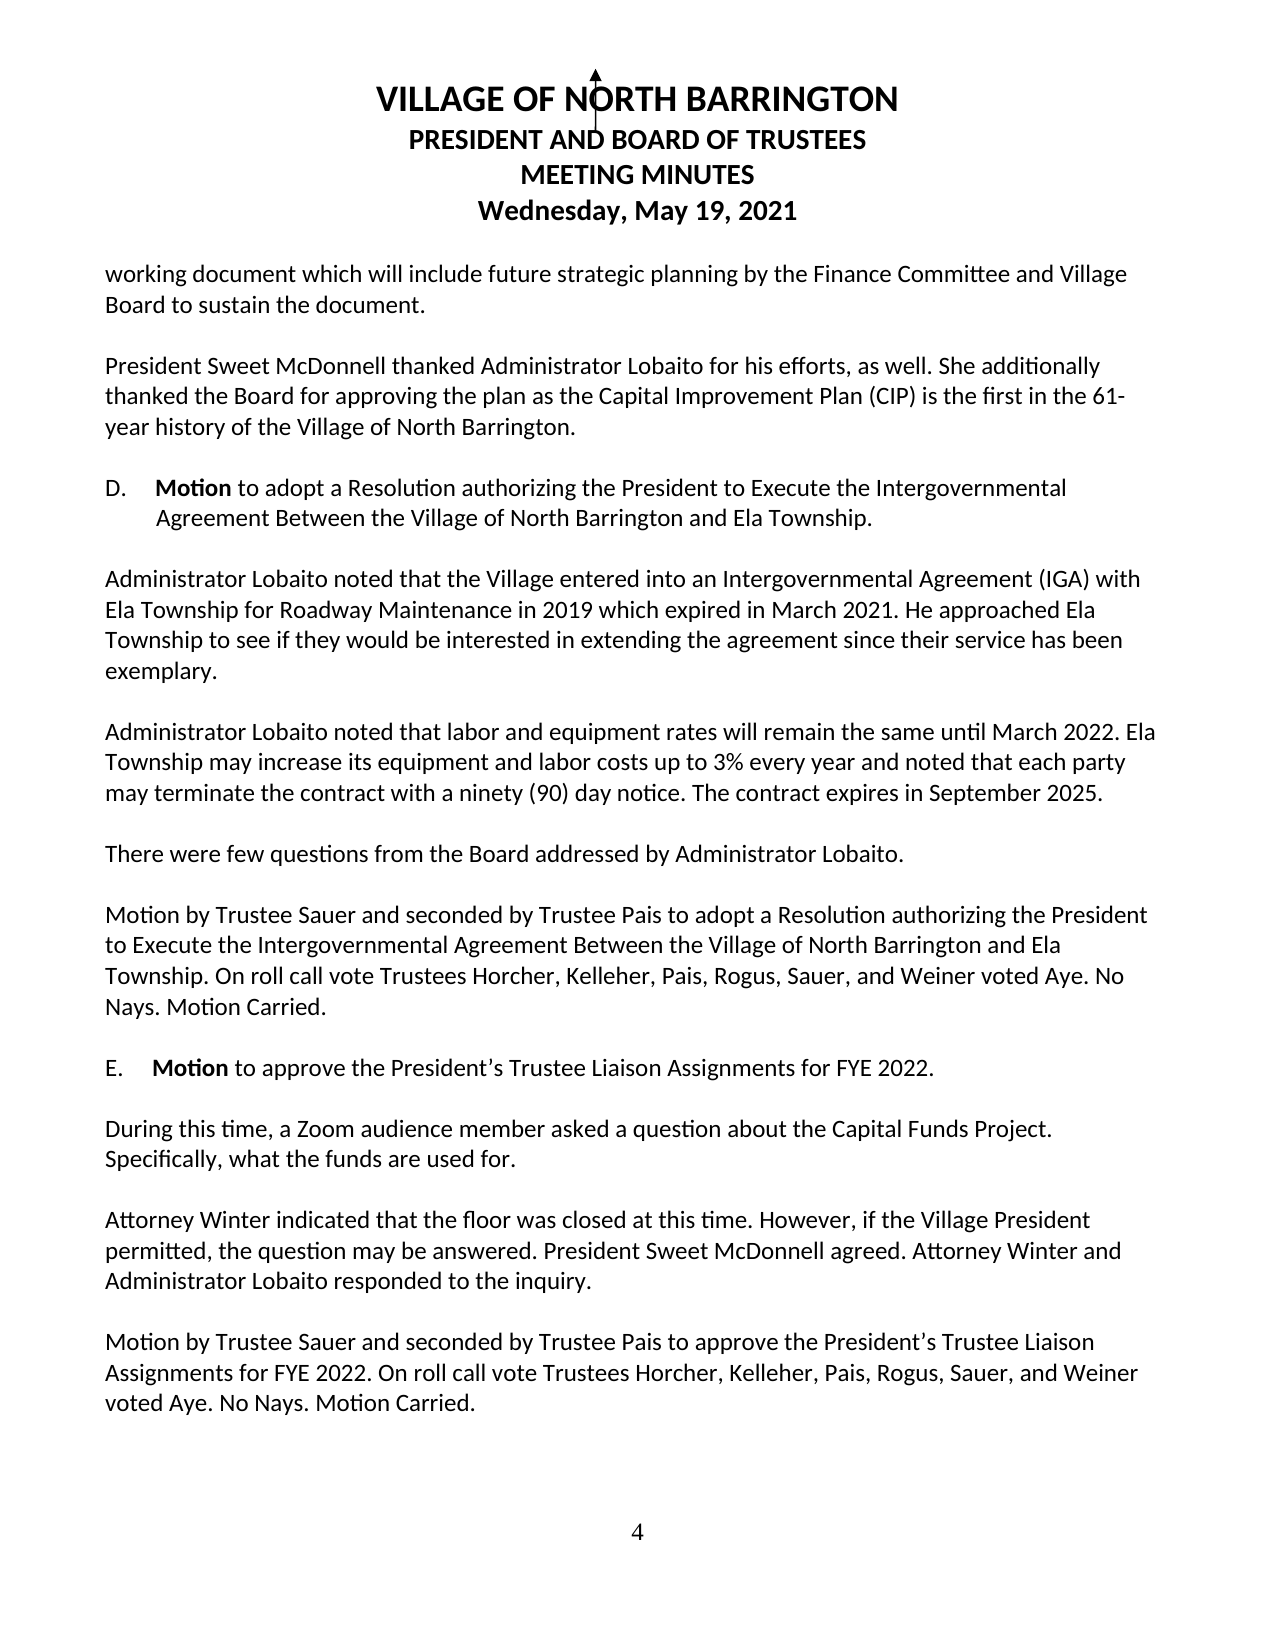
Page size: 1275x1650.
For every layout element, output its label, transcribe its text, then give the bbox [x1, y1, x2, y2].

text Agreement Between the Village of North Barrington and Ela Township. [105, 502, 1170, 533]
text Motion by Trustee Sauer and seconded by Trustee Pais to adopt a Resolution authorizing the President to Execute the Intergovernmental Agreement Between the Village of North Barrington and Ela Township. On roll call vote Trustees Horcher, Kelleher, Pais, Rogus, Sauer, and Weiner voted Aye. No Nays. Motion Carried. [105, 899, 1170, 1021]
text Attorney Winter indicated that the floor was closed at this time. However, if the Village President permitted, the question may be answered. President Sweet McDonnell agreed. Attorney Winter and Administrator Lobaito responded to the inquiry. [105, 1204, 1170, 1296]
text E. Motion to approve the President’s Trustee Liaison Assignments for FYE 2022. [105, 1052, 1170, 1082]
text working document which will include future strategic planning by the Finance Committee and Village Board to sustain the document. [105, 258, 1170, 319]
text D. Motion to adopt a Resolution authorizing the President to Execute the Intergovernmental [105, 472, 1170, 502]
text Administrator Lobaito noted that labor and equipment rates will remain the same until March 2022. Ela Township may increase its equipment and labor costs up to 3% every year and noted that each party may terminate the contract with a ninety (90) day notice. The contract expires in September 2025. [105, 716, 1170, 808]
text President Sweet McDonnell thanked Administrator Lobaito for his efforts, as well. She additionally thanked the Board for approving the plan as the Capital Improvement Plan (CIP) is the first in the 61-year history of the Village of North Barrington. [105, 350, 1170, 441]
text During this time, a Zoom audience member asked a question about the Capital Funds Project. Specifically, what the funds are used for. [105, 1113, 1170, 1174]
text There were few questions from the Board addressed by Administrator Lobaito. [105, 838, 1170, 869]
text Administrator Lobaito noted that the Village entered into an Intergovernmental Agreement (IGA) with Ela Township for Roadway Maintenance in 2019 which expired in March 2021. He approached Ela Township to see if they would be interested in extending the agreement since their service has been exemplary. [105, 563, 1170, 686]
text Motion by Trustee Sauer and seconded by Trustee Pais to approve the President’s Trustee Liaison Assignments for FYE 2022. On roll call vote Trustees Horcher, Kelleher, Pais, Rogus, Sauer, and Weiner voted Aye. No Nays. Motion Carried. [105, 1326, 1170, 1418]
